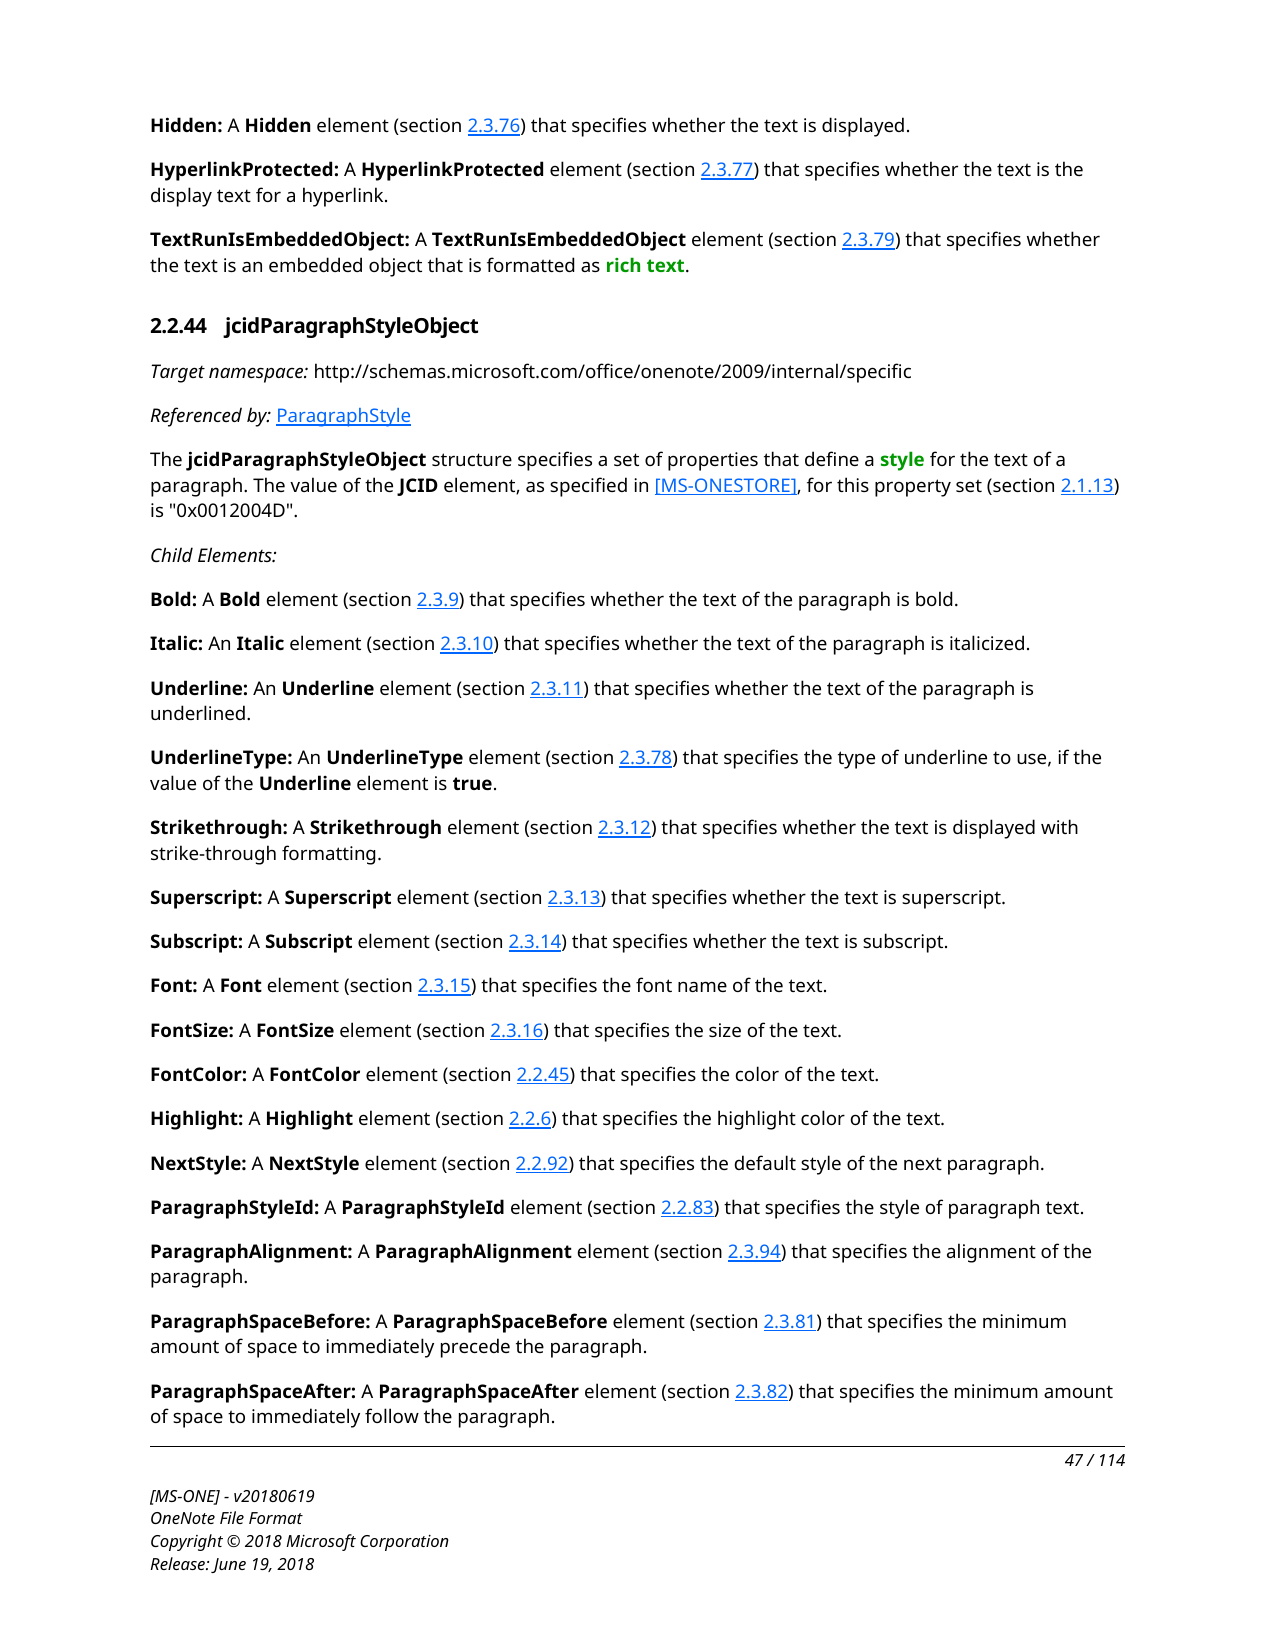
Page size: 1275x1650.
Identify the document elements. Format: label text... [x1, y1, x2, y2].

text Target namespace: http://schemas.microsoft.com/office/onenote/2009/internal/specific [150, 358, 1125, 384]
text Superscript: A Superscript element (section 2.3.13) that specifies whether the text is superscript. [150, 884, 1125, 910]
text FontColor: A FontColor element (section 2.2.45) that specifies the color of the text. [150, 1061, 1125, 1087]
text ParagraphSpaceAfter: A ParagraphSpaceAfter element (section 2.3.82) that specifies the minimum amount of space to immediately follow the paragraph. [150, 1378, 1125, 1429]
text Italic: An Italic element (section 2.3.10) that specifies whether the text of the paragraph is italicized. [150, 631, 1125, 656]
text Referenced by: ParagraphStyle [150, 402, 1125, 428]
text UnderlineType: An UnderlineType element (section 2.3.78) that specifies the type of underline to use, if the value of the Underline element is true. [150, 744, 1125, 796]
text Subscript: A Subscript element (section 2.3.14) that specifies whether the text is subscript. [150, 928, 1125, 954]
text TextRunIsEmbeddedObject: A TextRunIsEmbeddedObject element (section 2.3.79) that specifies whether the text is an embedded object that is formatted as rich text. [150, 227, 1125, 278]
text Font: A Font element (section 2.3.15) that specifies the font name of the text. [150, 973, 1125, 998]
text Child Elements: [150, 542, 1125, 567]
text Strikethrough: A Strikethrough element (section 2.3.12) that specifies whether the text is displayed with strike-through formatting. [150, 814, 1125, 865]
text FontSize: A FontSize element (section 2.3.16) that specifies the size of the text. [150, 1017, 1125, 1042]
text ParagraphSpaceBefore: A ParagraphSpaceBefore element (section 2.3.81) that specifies the minimum amount of space to immediately precede the paragraph. [150, 1308, 1125, 1359]
text Hidden: A Hidden element (section 2.3.76) that specifies whether the text is displayed. [150, 112, 1125, 138]
text Highlight: A Highlight element (section 2.2.6) that specifies the highlight color of the text. [150, 1106, 1125, 1131]
text NextStyle: A NextStyle element (section 2.2.92) that specifies the default style of the next paragraph. [150, 1150, 1125, 1175]
text Underline: An Underline element (section 2.3.11) that specifies whether the text of the paragraph is underlined. [150, 675, 1125, 726]
text ParagraphAlignment: A ParagraphAlignment element (section 2.3.94) that specifies the alignment of the paragraph. [150, 1238, 1125, 1289]
text ParagraphStyleId: A ParagraphStyleId element (section 2.2.83) that specifies the style of paragraph text. [150, 1194, 1125, 1219]
subtitle jcidParagraphStyleObject [150, 311, 1125, 339]
text HyperlinkProtected: A HyperlinkProtected element (section 2.3.77) that specifies whether the text is the display text for a hyperlink. [150, 157, 1125, 208]
text The jcidParagraphStyleObject structure specifies a set of properties that define a style for the text of a paragraph. The value of the JCID element, as specified in [MS-ONESTORE], for this property set (section 2.1.13) is "0x0012004D". [150, 447, 1125, 523]
text Bold: A Bold element (section 2.3.9) that specifies whether the text of the paragraph is bold. [150, 586, 1125, 612]
